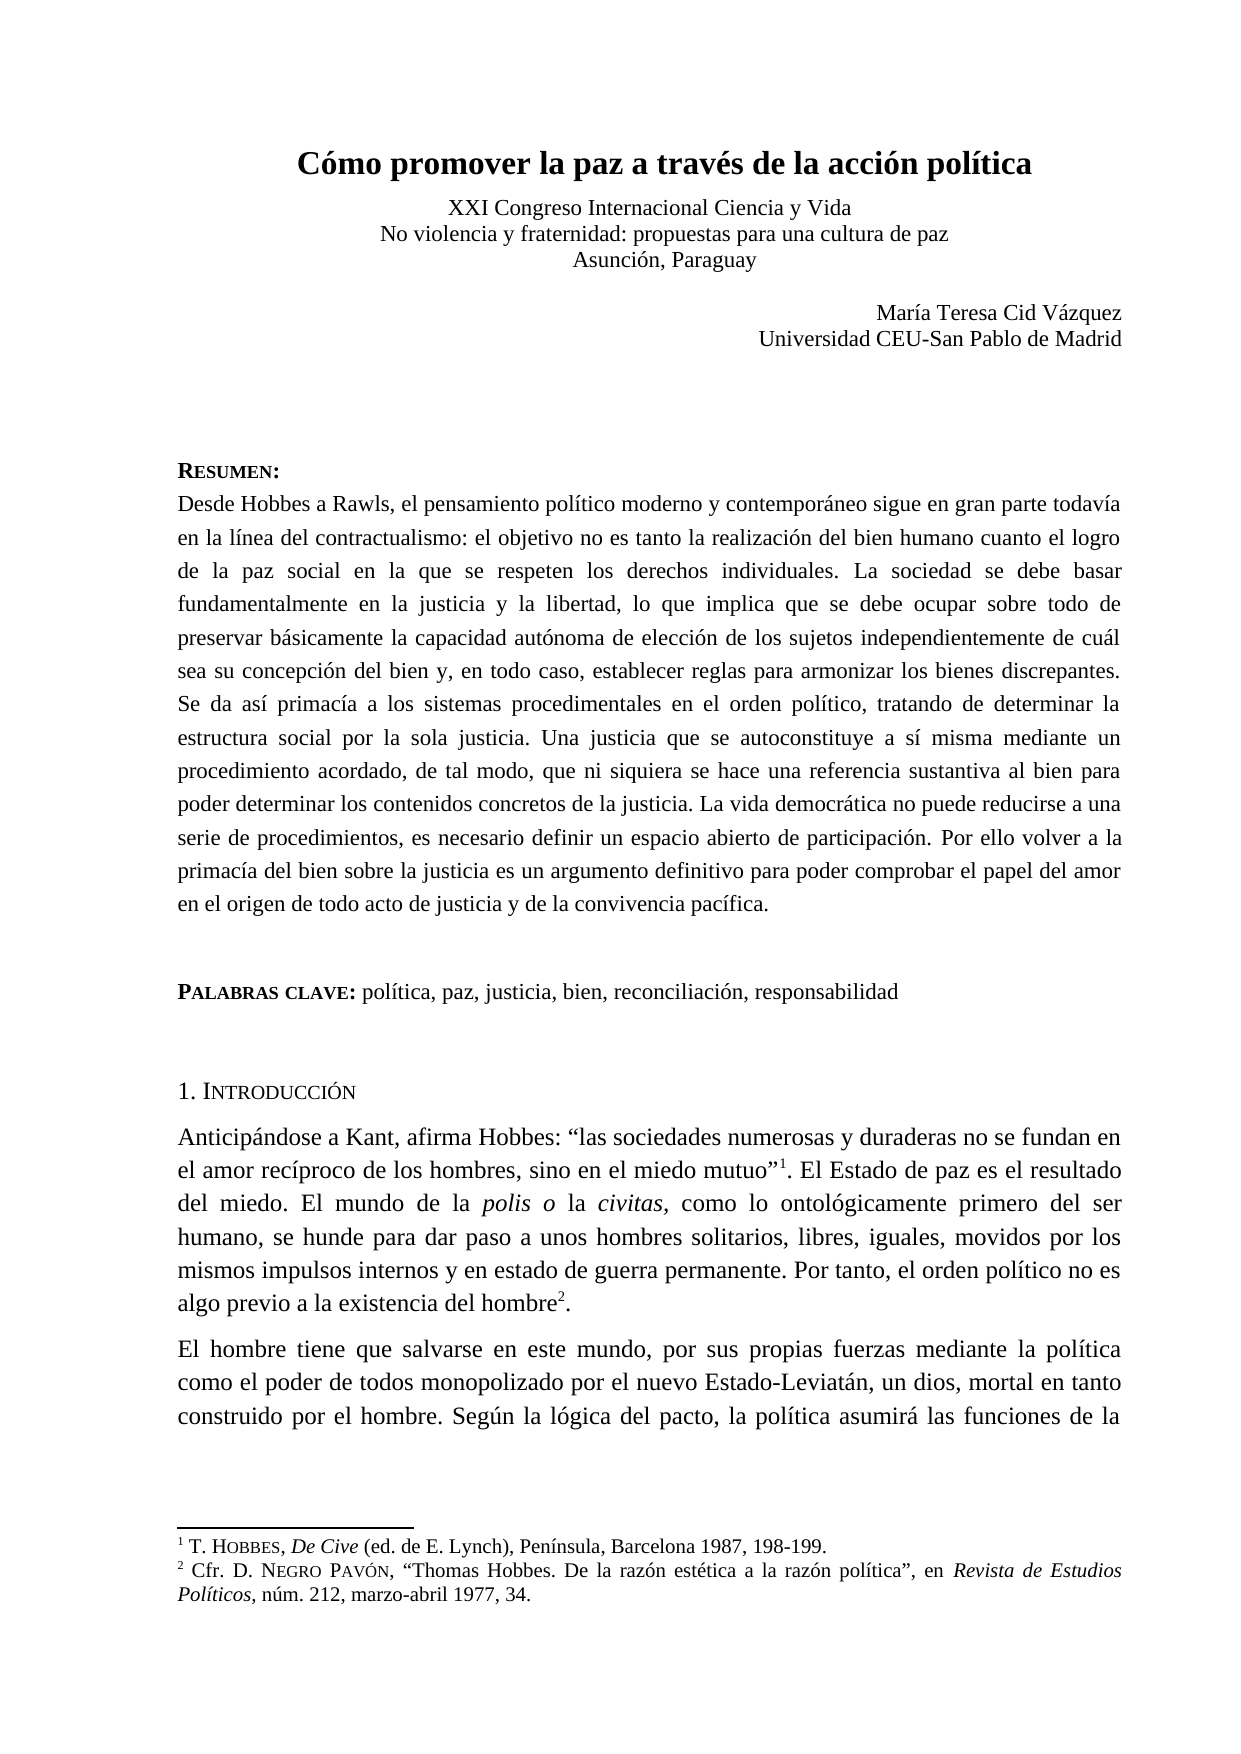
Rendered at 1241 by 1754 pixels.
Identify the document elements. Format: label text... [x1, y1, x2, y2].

text Cómo promover la paz a través de la acción política [177, 148, 1122, 181]
text Resumen: [177, 452, 1122, 485]
text Desde Hobbes a Rawls, el pensamiento político moderno y contemporáneo sigue en gran parte todavía en la línea del contractualismo: el objetivo no es tanto la realización del bien humano cuanto el logro de la paz social en la que se respeten los derechos individuales. La sociedad se debe basar fundamentalmente en la justicia y la libertad, lo que implica que se debe ocupar sobre todo de preservar básicamente la capacidad autónoma de elección de los sujetos independientemente de cuál sea su concepción del bien y, en todo caso, establecer reglas para armonizar los bienes discrepantes. Se da así primacía a los sistemas procedimentales en el orden político, tratando de determinar la estructura social por la sola justicia. Una justicia que se autoconstituye a sí misma mediante un procedimiento acordado, de tal modo, que ni siquiera se hace una referencia sustantiva al bien para poder determinar los contenidos concretos de la justicia. La vida democrática no puede reducirse a una serie de procedimientos, es necesario definir un espacio abierto de participación. Por ello volver a la primacía del bien sobre la justicia es un argumento definitivo para poder comprobar el papel del amor en el origen de todo acto de justicia y de la convivencia pacífica. [177, 485, 1122, 918]
text No violencia y fraternidad: propuestas para una cultura de paz [177, 220, 1122, 246]
text Anticipándose a Kant, afirma Hobbes: “las sociedades numerosas y duraderas no se fundan en el amor recíproco de los hombres, sino en el miedo mutuo”. El Estado de paz es el resultado del miedo. El mundo de la polis o la civitas, como lo ontológicamente primero del ser humano, se hunde para dar paso a unos hombres solitarios, libres, iguales, movidos por los mismos impulsos internos y en estado de guerra permanente. Por tanto, el orden político no es algo previo a la existencia del hombre. [177, 1118, 1122, 1318]
text Universidad CEU-San Pablo de Madrid [177, 325, 1122, 352]
text 1. Introducción [177, 1072, 1122, 1106]
text Asunción, Paraguay [177, 246, 1122, 273]
text María Teresa Cid Vázquez [177, 299, 1122, 325]
text XXI Congreso Internacional Ciencia y Vida [177, 193, 1122, 220]
text Palabras clave: política, paz, justicia, bien, reconciliación, responsabilidad [177, 972, 1122, 1006]
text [177, 1331, 1122, 1431]
